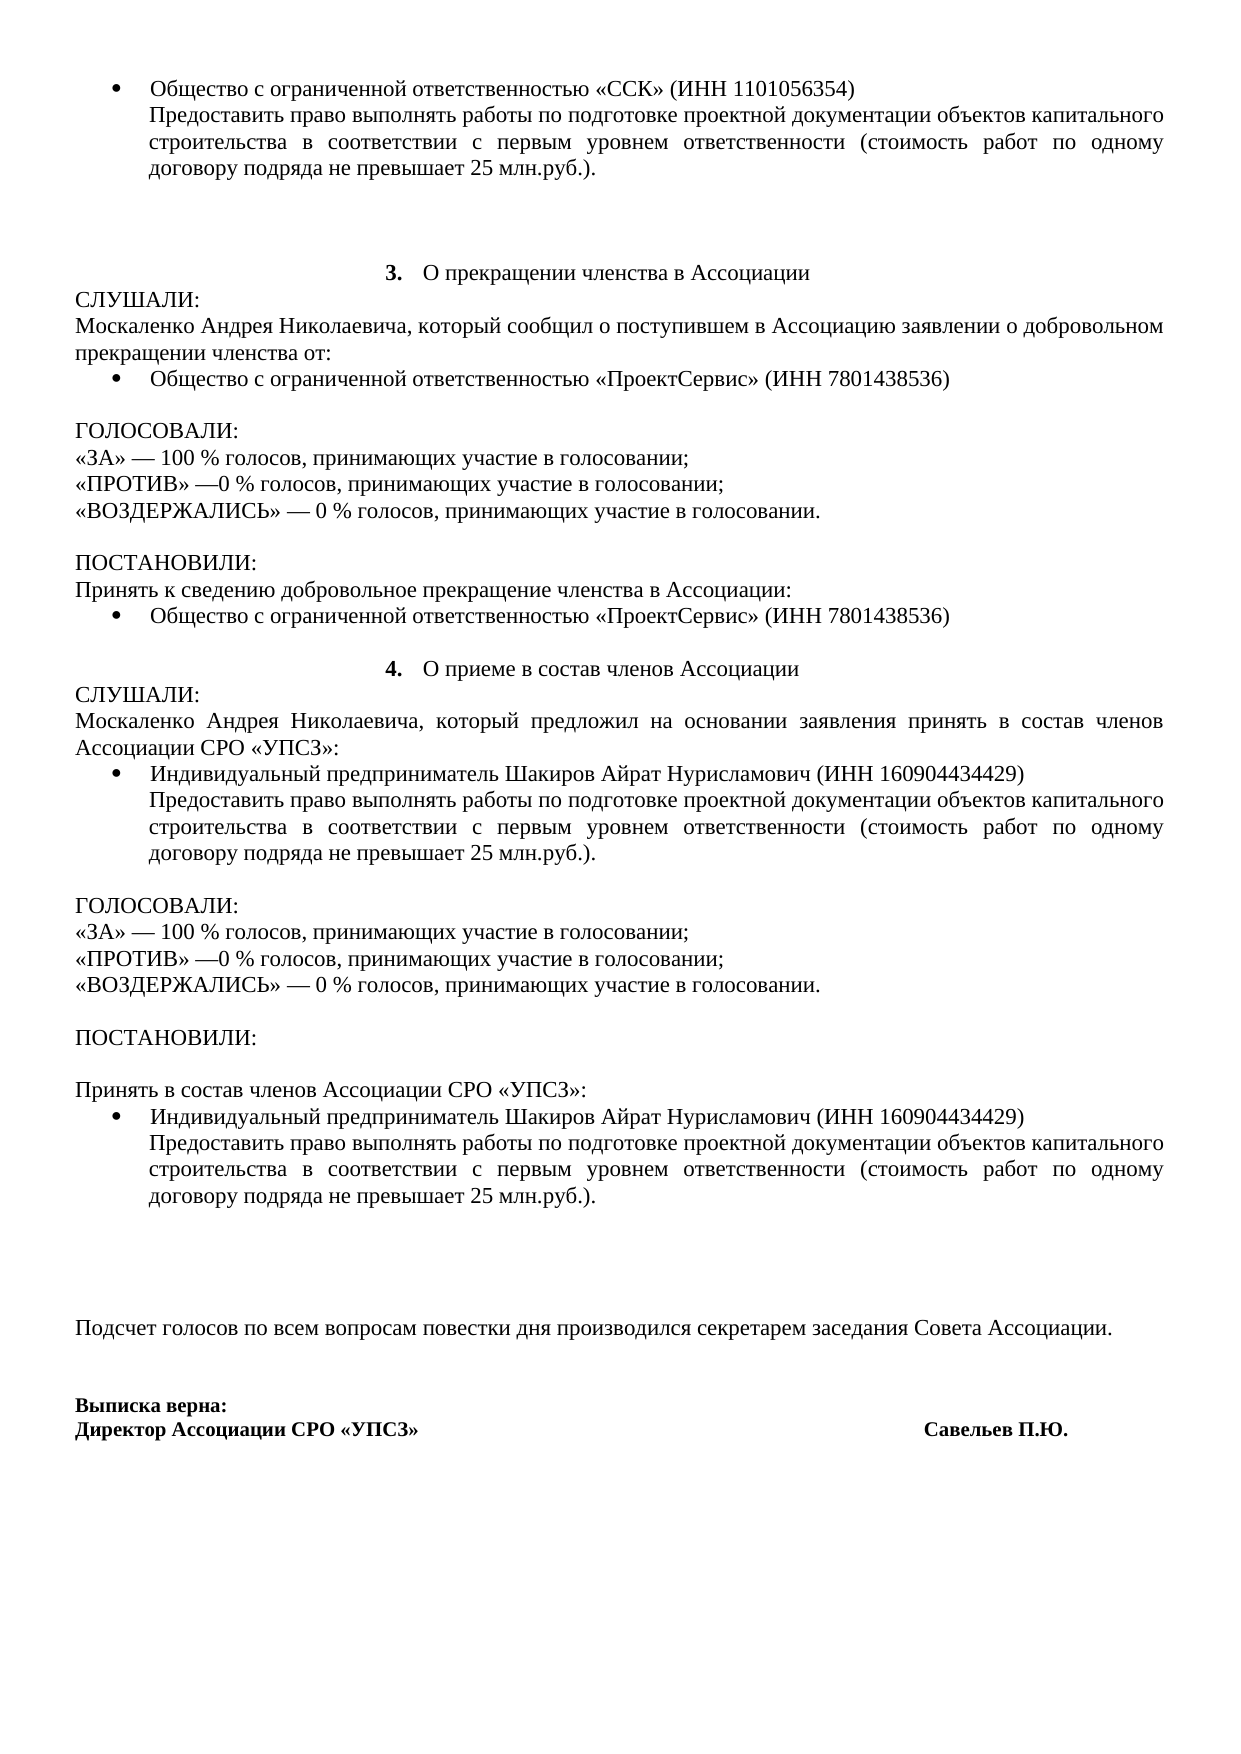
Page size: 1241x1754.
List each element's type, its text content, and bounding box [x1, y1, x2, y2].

text «ПРОТИВ» —0 % голосов, принимающих участие в голосовании; [75, 945, 1165, 971]
text «ЗА» — 100 % голосов, принимающих участие в голосовании; [75, 918, 1165, 945]
text Принять к сведению добровольное прекращение членства в Ассоциации: [75, 576, 1165, 602]
text «ВОЗДЕРЖАЛИСЬ» — 0 % голосов, принимающих участие в голосовании. [75, 497, 1165, 523]
text СЛУШАЛИ: [75, 681, 1165, 707]
text Директор Ассоциации СРО «УПСЗ» Савельев П.Ю. [75, 1417, 1165, 1441]
list Общество с ограниченной ответственностью «ССК» (ИНН 1101056354) [112, 75, 1165, 101]
text Подсчет голосов по всем вопросам повестки дня производился секретарем заседания Совета Ассоциации. [75, 1314, 1165, 1340]
text СЛУШАЛИ: [75, 286, 1165, 312]
list О приеме в состав членов Ассоциации [385, 655, 1165, 681]
text ГОЛОСОВАЛИ: [75, 418, 1165, 444]
text Выписка верна: [75, 1393, 1165, 1417]
text ПОСТАНОВИЛИ: [75, 549, 1165, 576]
text ПОСТАНОВИЛИ: [75, 1024, 1165, 1050]
list Общество с ограниченной ответственностью «ПроектСервис» (ИНН 7801438536) [112, 602, 1165, 628]
text Москаленко Андрея Николаевича, который предложил на основании заявления принять в состав членов Ассоциации СРО «УПСЗ»: [75, 707, 1165, 760]
text «ЗА» — 100 % голосов, принимающих участие в голосовании; [75, 444, 1165, 470]
list Общество с ограниченной ответственностью «ПроектСервис» (ИНН 7801438536) [112, 365, 1165, 391]
text «ВОЗДЕРЖАЛИСЬ» — 0 % голосов, принимающих участие в голосовании. [75, 971, 1165, 997]
text «ПРОТИВ» —0 % голосов, принимающих участие в голосовании; [75, 470, 1165, 497]
text ГОЛОСОВАЛИ: [75, 892, 1165, 918]
text Москаленко Андрея Николаевича, который сообщил о поступившем в Ассоциацию заявлении о добровольном прекращении членства от: [75, 312, 1165, 365]
list Индивидуальный предприниматель Шакиров Айрат Нурисламович (ИНН 160904434429) [112, 760, 1165, 787]
list Индивидуальный предприниматель Шакиров Айрат Нурисламович (ИНН 160904434429) [112, 1103, 1165, 1129]
list О прекращении членства в Ассоциации [385, 259, 1165, 286]
text Принять в состав членов Ассоциации СРО «УПСЗ»: [75, 1076, 1165, 1103]
